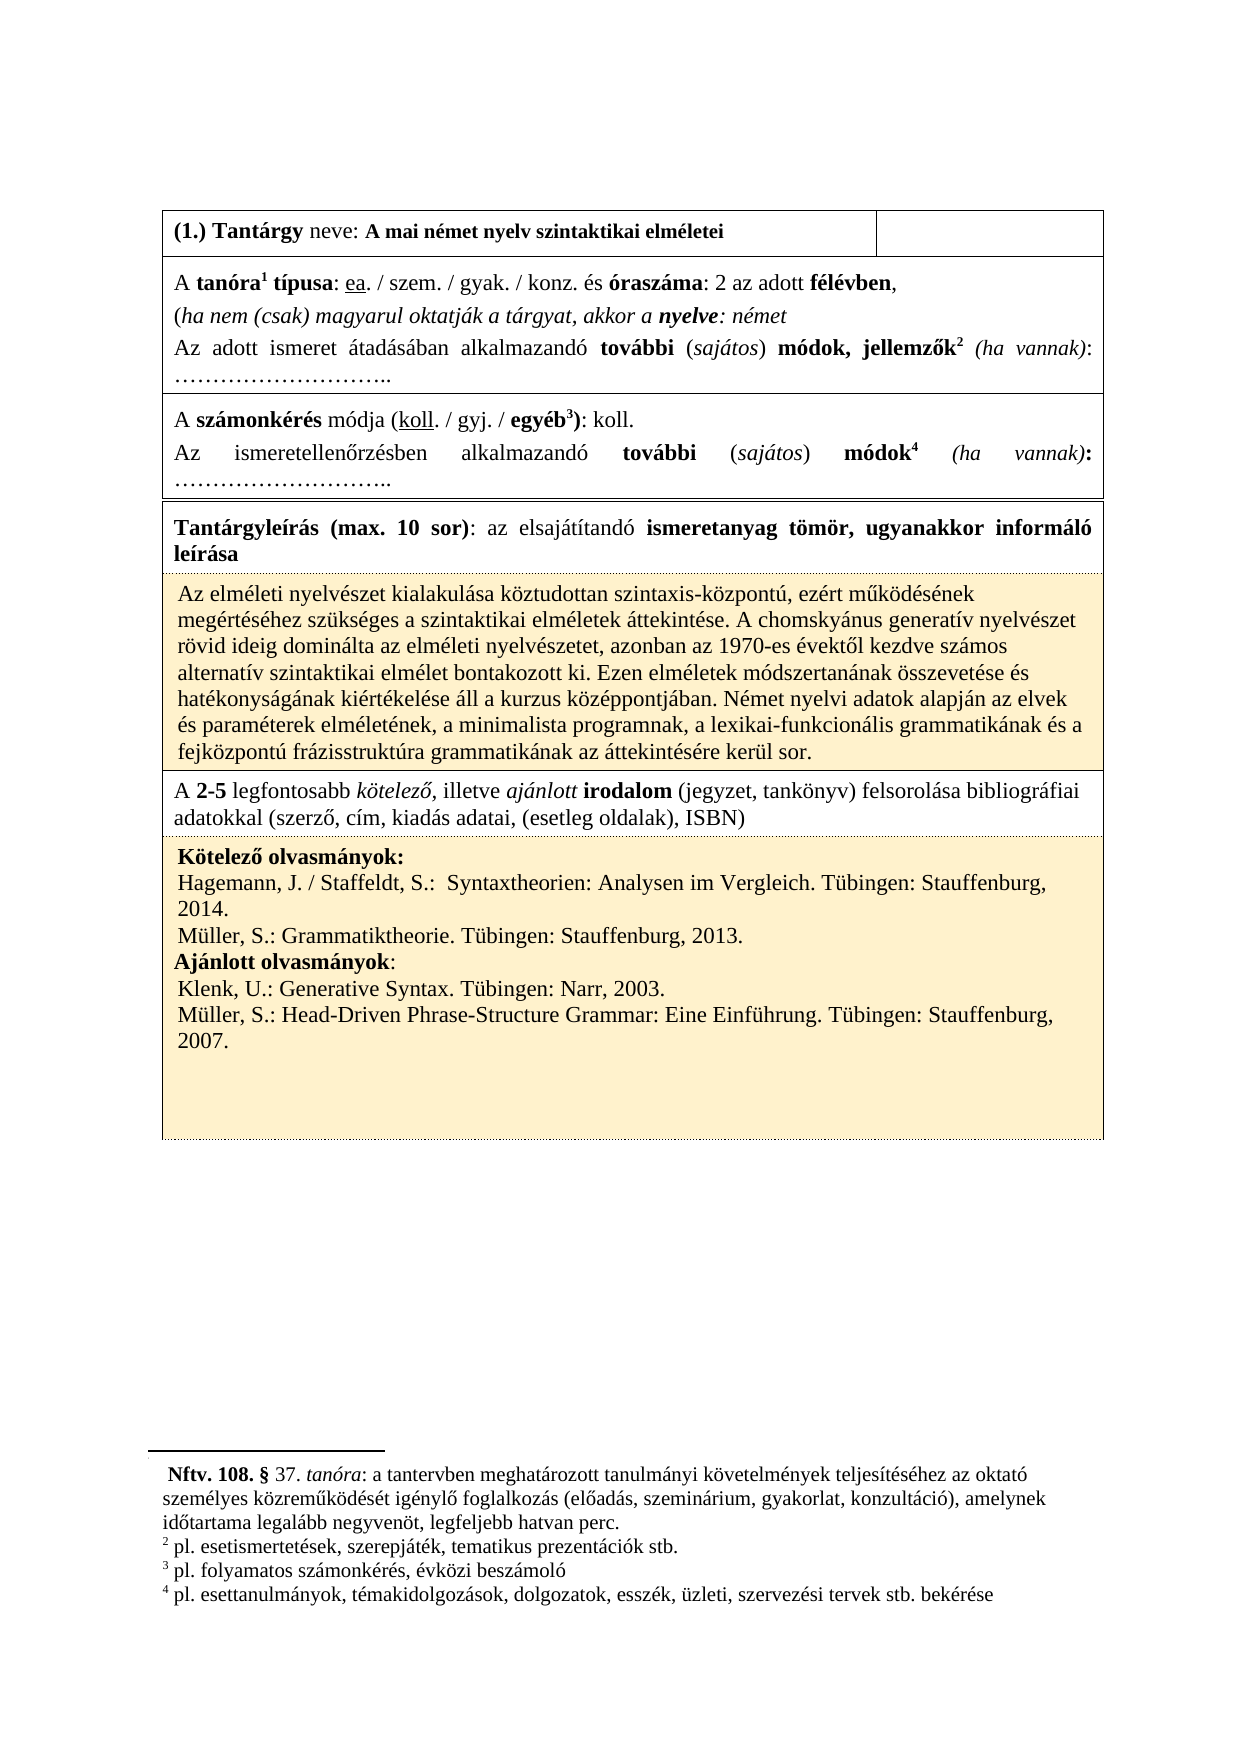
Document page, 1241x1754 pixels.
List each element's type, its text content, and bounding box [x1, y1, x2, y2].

table_cell Az elméleti nyelvészet kialakulása köztudottan szintaxis-központú, ezért működésének megértéséhez szükséges a szintaktikai elméletek áttekintése. A chomskyánus generatív nyelvészet rövid ideig dominálta az elméleti nyelvészetet, azonban az 1970-es évektől kezdve számos alternatív szintaktikai elmélet bontakozott ki. Ezen elméletek módszertanának összevetése és hatékonyságának kiértékelése áll a kurzus középpontjában. Német nyelvi adatok alapján az elvek és paraméterek elméletének, a minimalista programnak, a lexikai-funkcionális grammatikának és a fejközpontú frázisstruktúra grammatikának az áttekintésére kerül sor. [163, 573, 1103, 770]
table_cell A tanóra típusa: ea. / szem. / gyak. / konz. és óraszáma: 2 az adott félévben, (ha nem (csak) magyarul oktatják a tárgyat, akkor a nyelve: német Az adott ismeret átadásában alkalmazandó további (sajátos) módok, jellemzők (ha vannak): ……………………….. [163, 257, 1103, 393]
table_cell Kötelező olvasmányok: Hagemann, J. / Staffeldt, S.: Syntaxtheorien: Analysen im Vergleich. Tübingen: Stauffenburg, 2014. Müller, S.: Grammatiktheorie. Tübingen: Stauffenburg, 2013. Ajánlott olvasmányok: Klenk, U.: Generative Syntax. Tübingen: Narr, 2003. Müller, S.: Head-Driven Phrase-Structure Grammar: Eine Einführung. Tübingen: Stauffenburg, 2007. [163, 836, 1103, 1139]
table_cell A számonkérés módja (koll. / gyj. / egyéb): koll. Az ismeretellenőrzésben alkalmazandó további (sajátos) módok (ha vannak): ……………………….. [163, 394, 1103, 497]
table_cell A 2-5 legfontosabb kötelező, illetve ajánlott irodalom (jegyzet, tankönyv) felsorolása bibliográfiai adatokkal (szerző, cím, kiadás adatai, (esetleg oldalak), ISBN) [163, 771, 1103, 836]
table_header Tantárgyleírás (max. 10 sor): az elsajátítandó ismeretanyag tömör, ugyanakkor informáló leírása [163, 502, 1103, 573]
table_header [877, 211, 1103, 256]
table_header (1.) Tantárgy neve: A mai német nyelv szintaktikai elméletei [163, 211, 876, 256]
